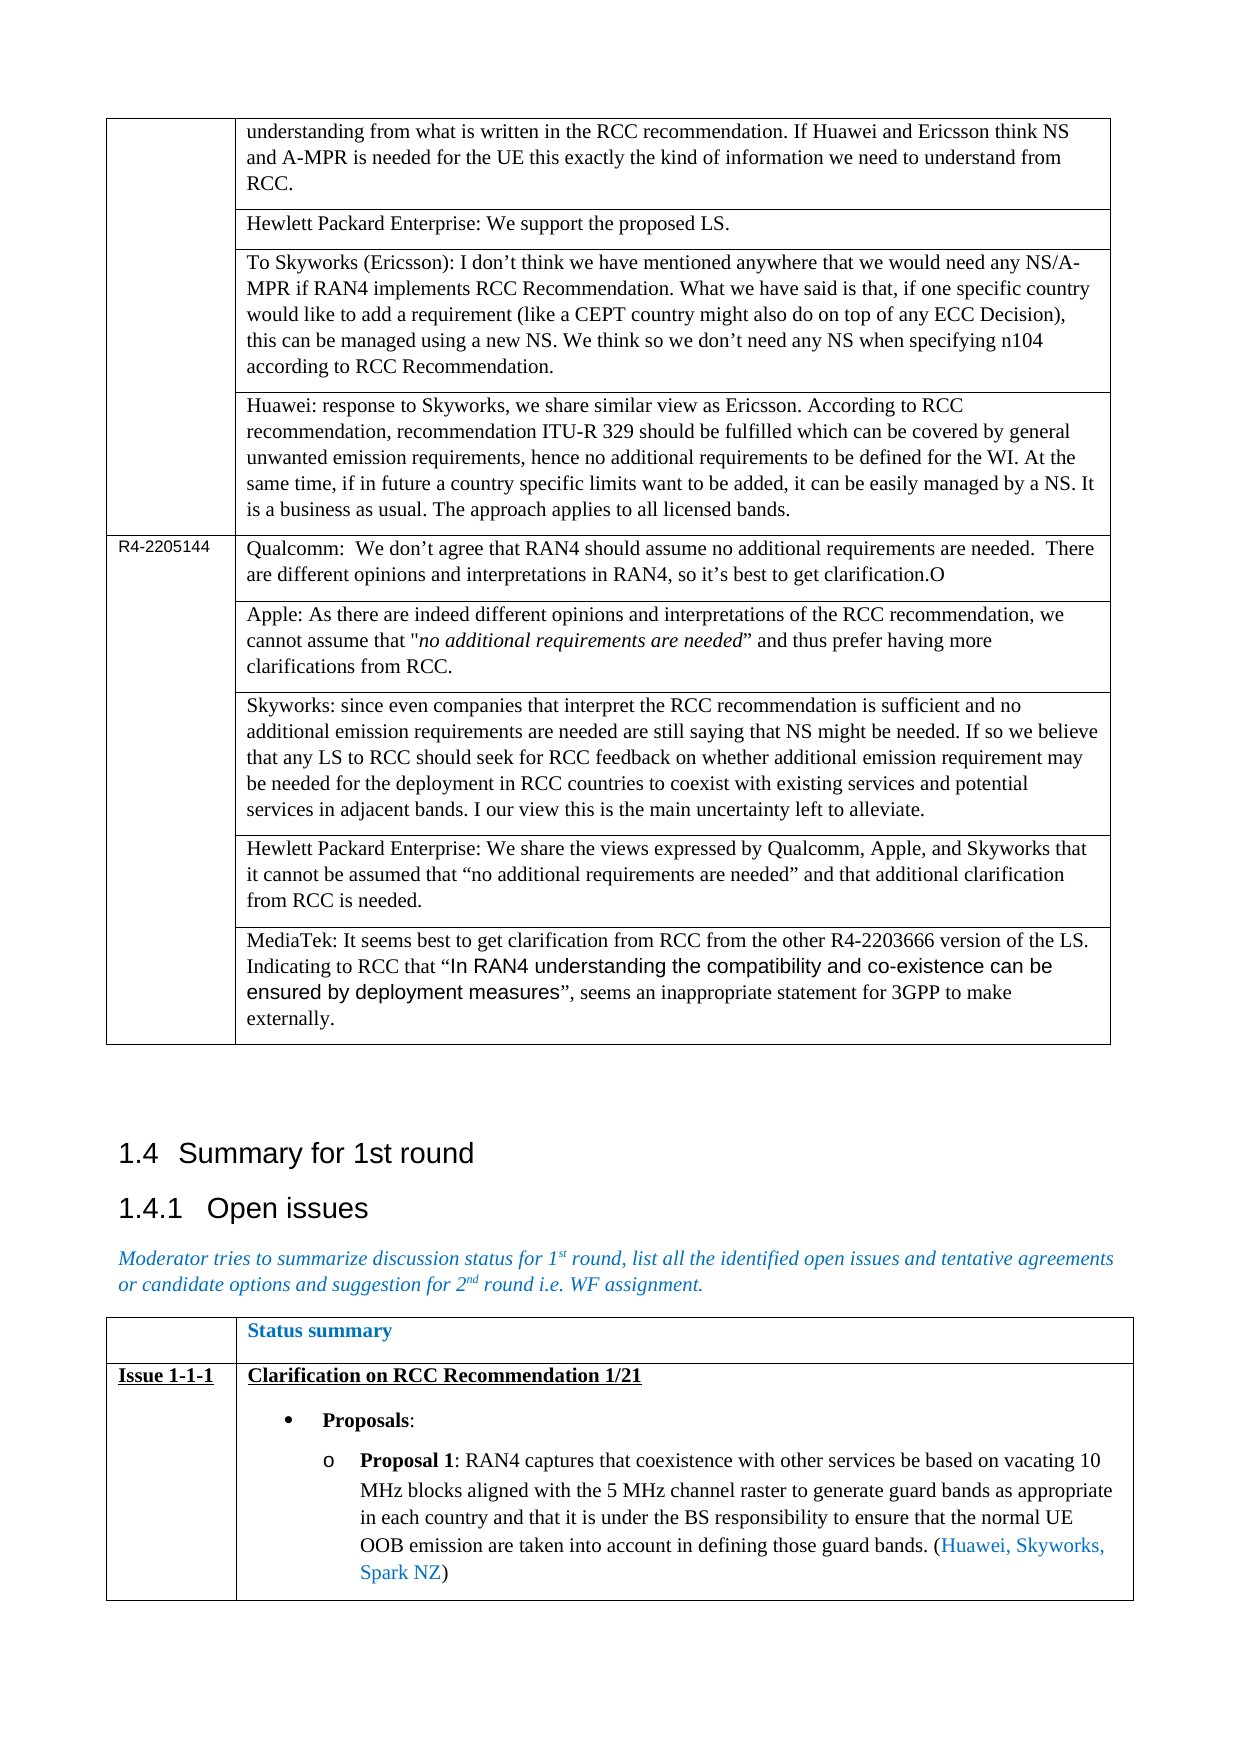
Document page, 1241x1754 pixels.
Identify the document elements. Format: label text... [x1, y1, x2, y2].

table_header Status summary [237, 1318, 1133, 1362]
table_cell Huawei: response to Skyworks, we share similar view as Ericsson. According to RCC recommendation, recommendation ITU-R 329 should be fulfilled which can be covered by general unwanted emission requirements, hence no additional requirements to be defined for the WI. At the same time, if in future a country specific limits want to be added, it can be easily managed by a NS. It is a business as usual. The approach applies to all licensed bands. [236, 393, 1110, 535]
subtitle Open issues [118, 1191, 1122, 1225]
table_cell Apple: As there are indeed different opinions and interpretations of the RCC recommendation, we cannot assume that "no additional requirements are needed” and thus prefer having more clarifications from RCC. [236, 602, 1110, 692]
table_cell Hewlett Packard Enterprise: We share the views expressed by Qualcomm, Apple, and Skyworks that it cannot be assumed that “no additional requirements are needed” and that additional clarification from RCC is needed. [236, 836, 1110, 927]
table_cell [237, 1364, 1133, 1600]
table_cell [236, 119, 1110, 209]
table_cell To Skyworks (Ericsson): I don’t think we have mentioned anywhere that we would need any NS/A-MPR if RAN4 implements RCC Recommendation. What we have said is that, if one specific country would like to add a requirement (like a CEPT country might also do on top of any ECC Decision), this can be managed using a new NS. We think so we don’t need any NS when specifying n104 according to RCC Recommendation. [236, 250, 1110, 392]
text Moderator tries to summarize discussion status for 1st round, list all the identified open issues and tentative agreements or candidate options and suggestion for 2nd round i.e. WF assignment. [118, 1246, 1122, 1296]
table_cell MediaTek: It seems best to get clarification from RCC from the other R4-2203666 version of the LS. Indicating to RCC that “In RAN4 understanding the compatibility and co-existence can be ensured by deployment measures”, seems an inappropriate statement for 3GPP to make externally. [236, 928, 1110, 1044]
table_cell Issue 1-1-1 [107, 1364, 236, 1600]
table_cell Hewlett Packard Enterprise: We support the proposed LS. [236, 210, 1110, 249]
subtitle Summary for 1st round [118, 1136, 1122, 1170]
table_header [107, 1318, 236, 1362]
table_cell Skyworks: since even companies that interpret the RCC recommendation is sufficient and no additional emission requirements are needed are still saying that NS might be needed. If so we believe that any LS to RCC should seek for RCC feedback on whether additional emission requirement may be needed for the deployment in RCC countries to coexist with existing services and potential services in adjacent bands. I our view this is the main uncertainty left to alleviate. [236, 693, 1110, 835]
table_cell Qualcomm: We don’t agree that RAN4 should assume no additional requirements are needed. There are different opinions and interpretations in RAN4, so it’s best to get clarification.O [236, 536, 1110, 601]
table_cell R4-2205144 [107, 536, 235, 1044]
